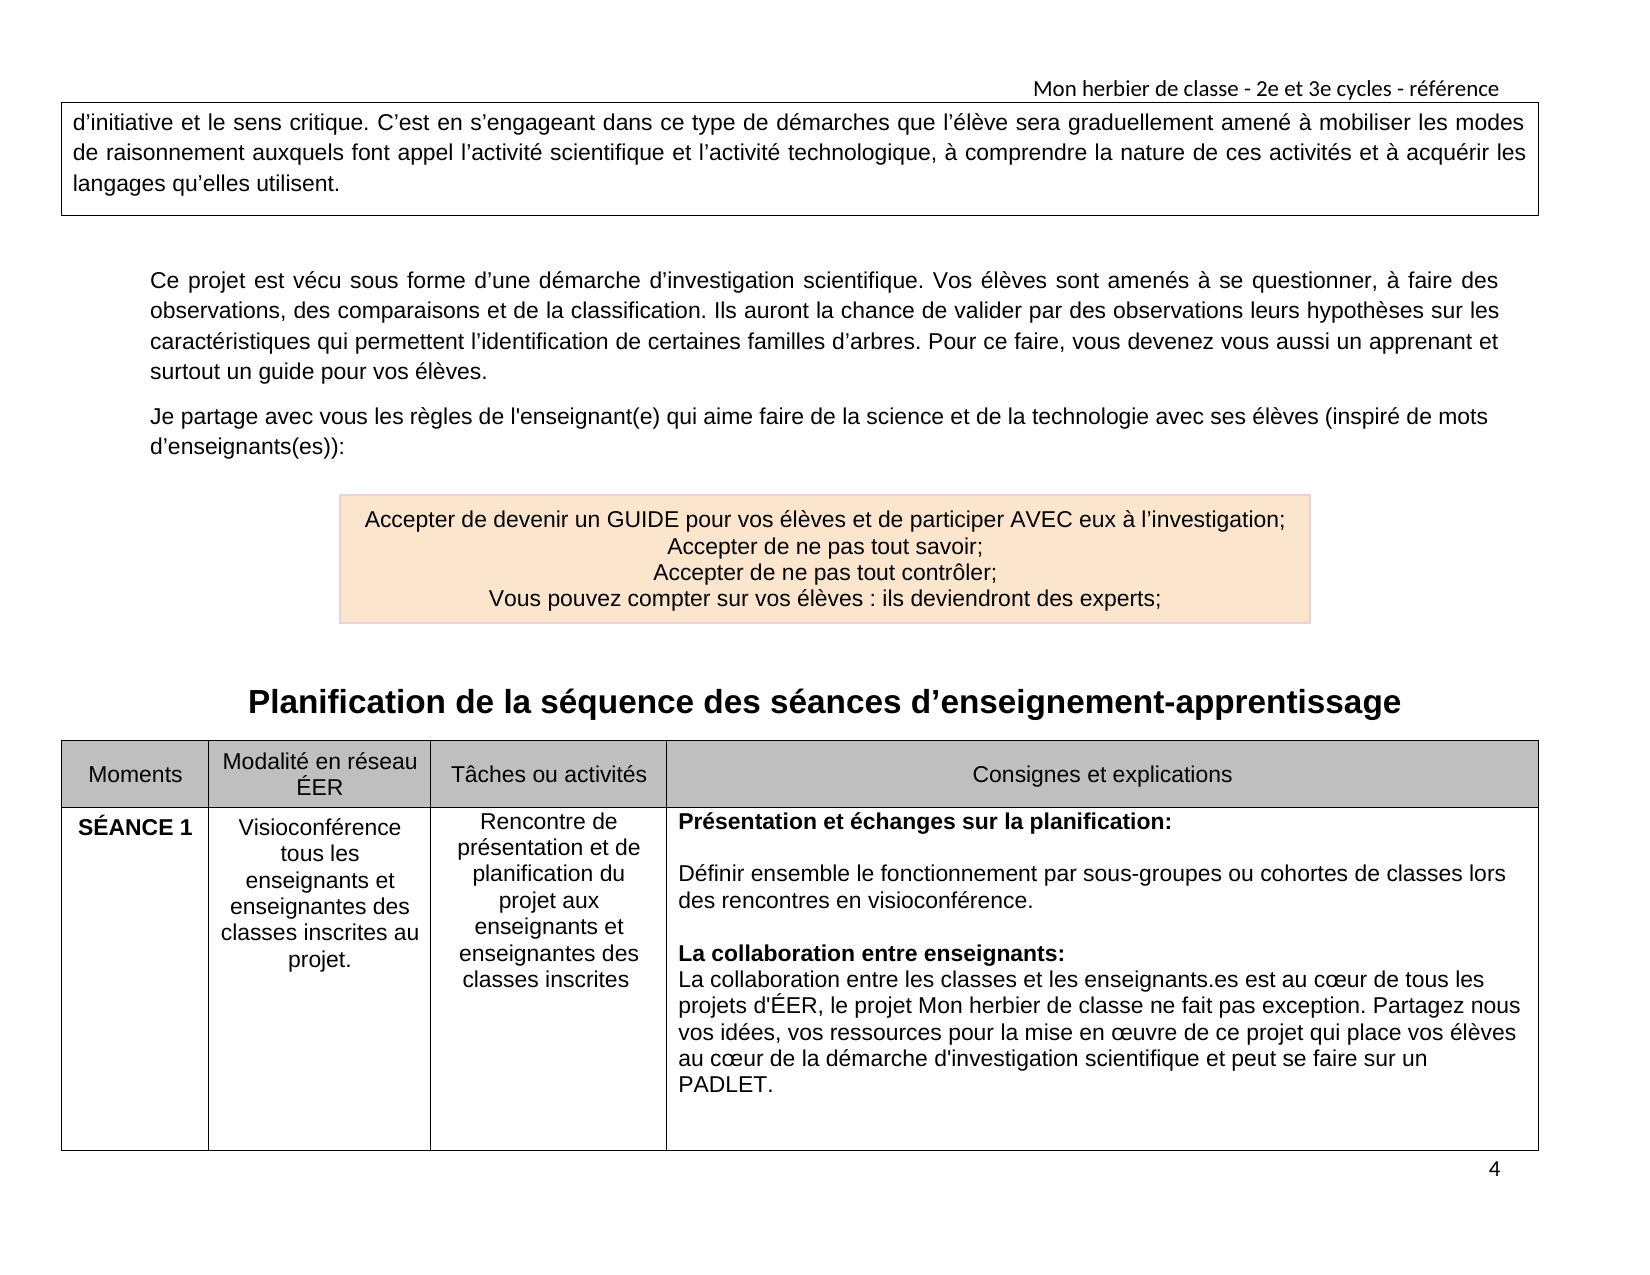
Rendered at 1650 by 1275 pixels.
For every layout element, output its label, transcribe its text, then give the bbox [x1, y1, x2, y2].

text Je partage avec vous les règles de l'enseignant(e) qui aime faire de la science et de la technologie avec ses élèves (inspiré de mots d’enseignants(es)): [150, 403, 1500, 460]
table_header Modalité en réseau ÉER [209, 741, 430, 807]
table_header Consignes et explications [667, 741, 1538, 807]
text Planification de la séquence des séances d’enseignement-apprentissage [150, 682, 1500, 721]
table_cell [62, 103, 1538, 215]
table_header Moments [62, 741, 208, 807]
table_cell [431, 808, 666, 1150]
table_header Accepter de devenir un GUIDE pour vos élèves et de participer AVEC eux à l’investigation; Accepter de ne pas tout savoir; Accepter de ne pas tout contrôler; Vous pouvez compter sur vos élèves : ils deviendront des experts; [341, 496, 1309, 622]
table_cell SÉANCE 1 [62, 808, 208, 1150]
text Ce projet est vécu sous forme d’une démarche d’investigation scientifique. Vos élèves sont amenés à se questionner, à faire des observations, des comparaisons et de la classification. Ils auront la chance de valider par des observations leurs hypothèses sur les caractéristiques qui permettent l’identification de certaines familles d’arbres. Pour ce faire, vous devenez vous aussi un apprenant et surtout un guide pour vos élèves. [150, 267, 1500, 384]
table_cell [667, 808, 1538, 1150]
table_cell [209, 808, 430, 1150]
table_header Tâches ou activités [431, 741, 666, 807]
